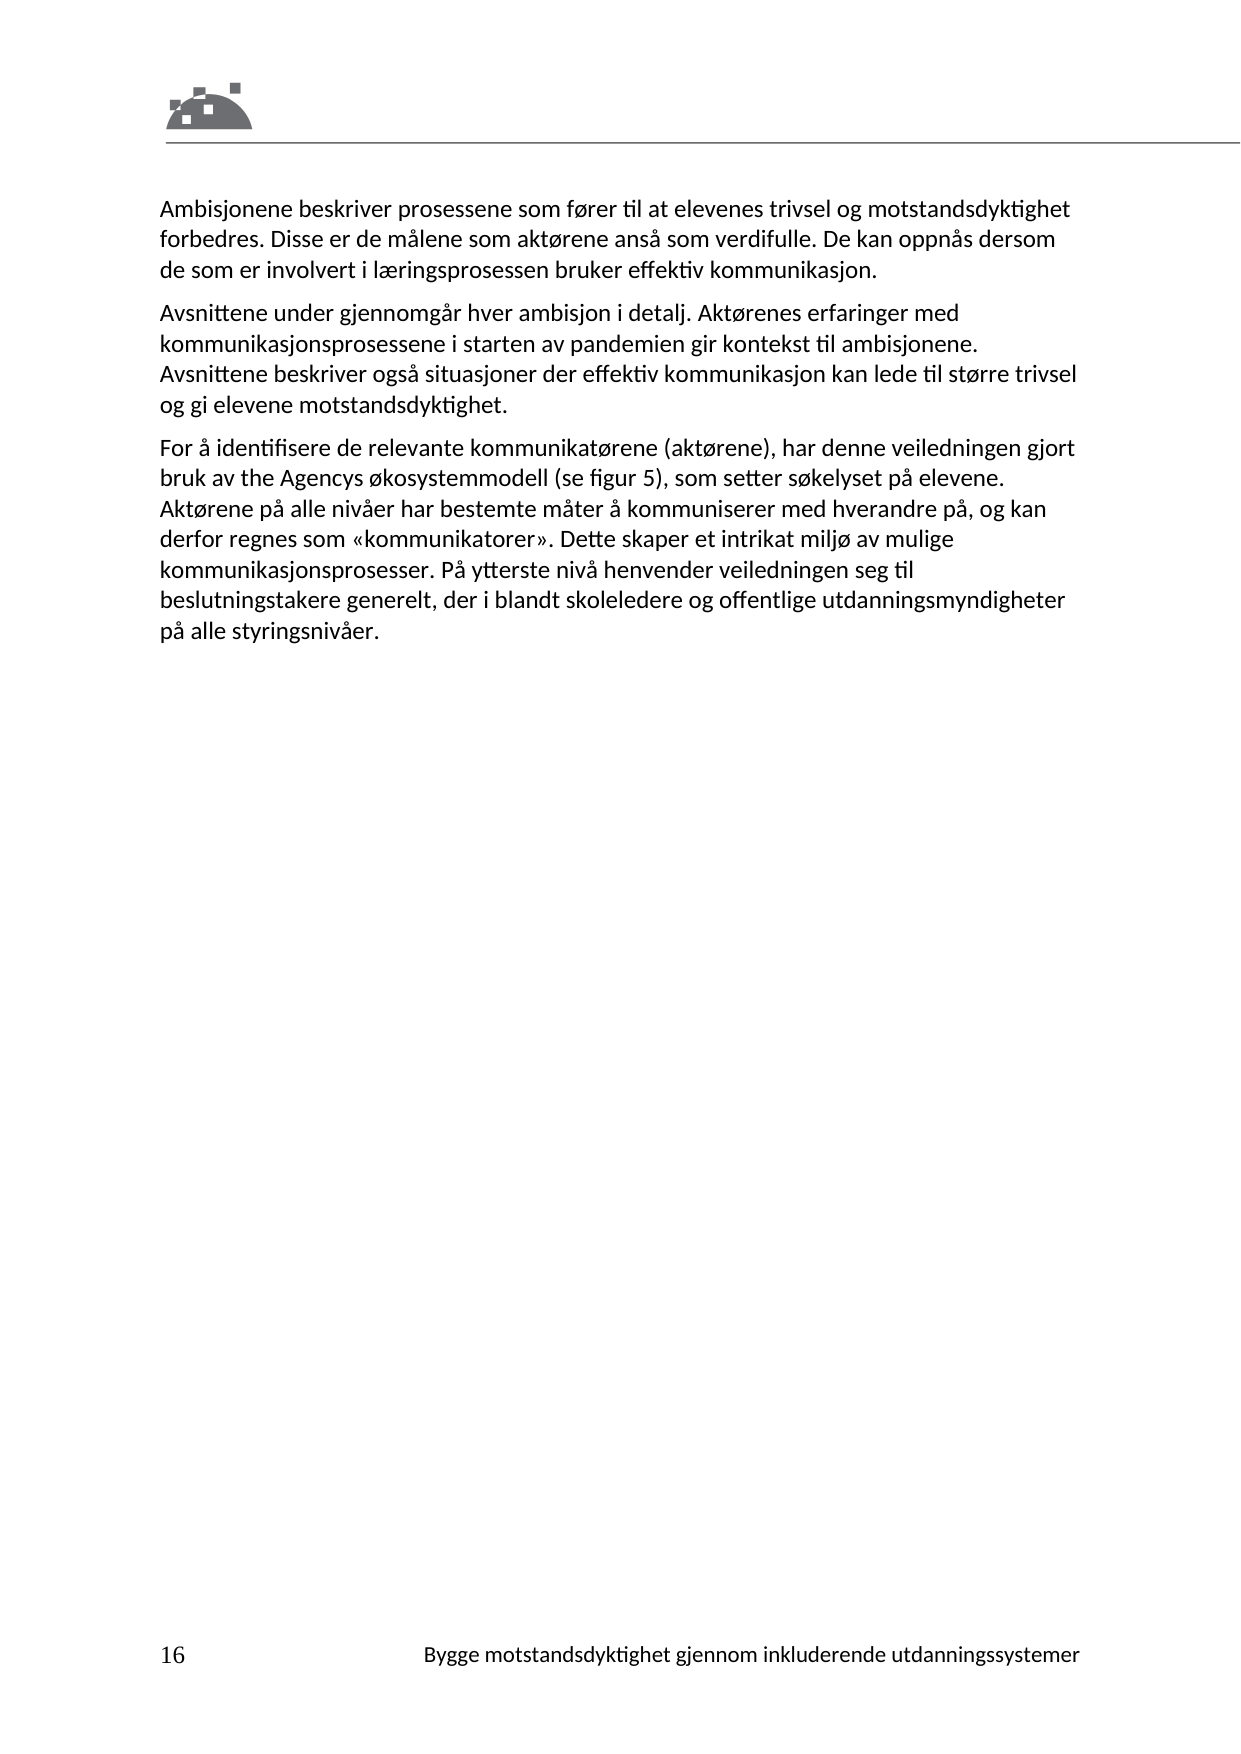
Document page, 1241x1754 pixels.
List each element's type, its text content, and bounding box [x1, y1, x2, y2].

text For å identifisere de relevante kommunikatørene (aktørene), har denne veiledningen gjort bruk av the Agencys økosystemmodell (se figur 5), som setter søkelyset på elevene. Aktørene på alle nivåer har bestemte måter å kommuniserer med hverandre på, og kan derfor regnes som «kommunikatorer». Dette skaper et intrikat miljø av mulige kommunikasjonsprosesser. På ytterste nivå henvender veiledningen seg til beslutningstakere generelt, der i blandt skoleledere og offentlige utdanningsmyndigheter på alle styringsnivåer. [159, 432, 1081, 645]
picture [159, 73, 1241, 151]
text Ambisjonene beskriver prosessene som fører til at elevenes trivsel og motstandsdyktighet forbedres. Disse er de målene som aktørene anså som verdifulle. De kan oppnås dersom de som er involvert i læringsprosessen bruker effektiv kommunikasjon. [159, 193, 1081, 285]
text Avsnittene under gjennomgår hver ambisjon i detalj. Aktørenes erfaringer med kommunikasjonsprosessene i starten av pandemien gir kontekst til ambisjonene. Avsnittene beskriver også situasjoner der effektiv kommunikasjon kan lede til større trivsel og gi elevene motstandsdyktighet. [159, 297, 1081, 419]
